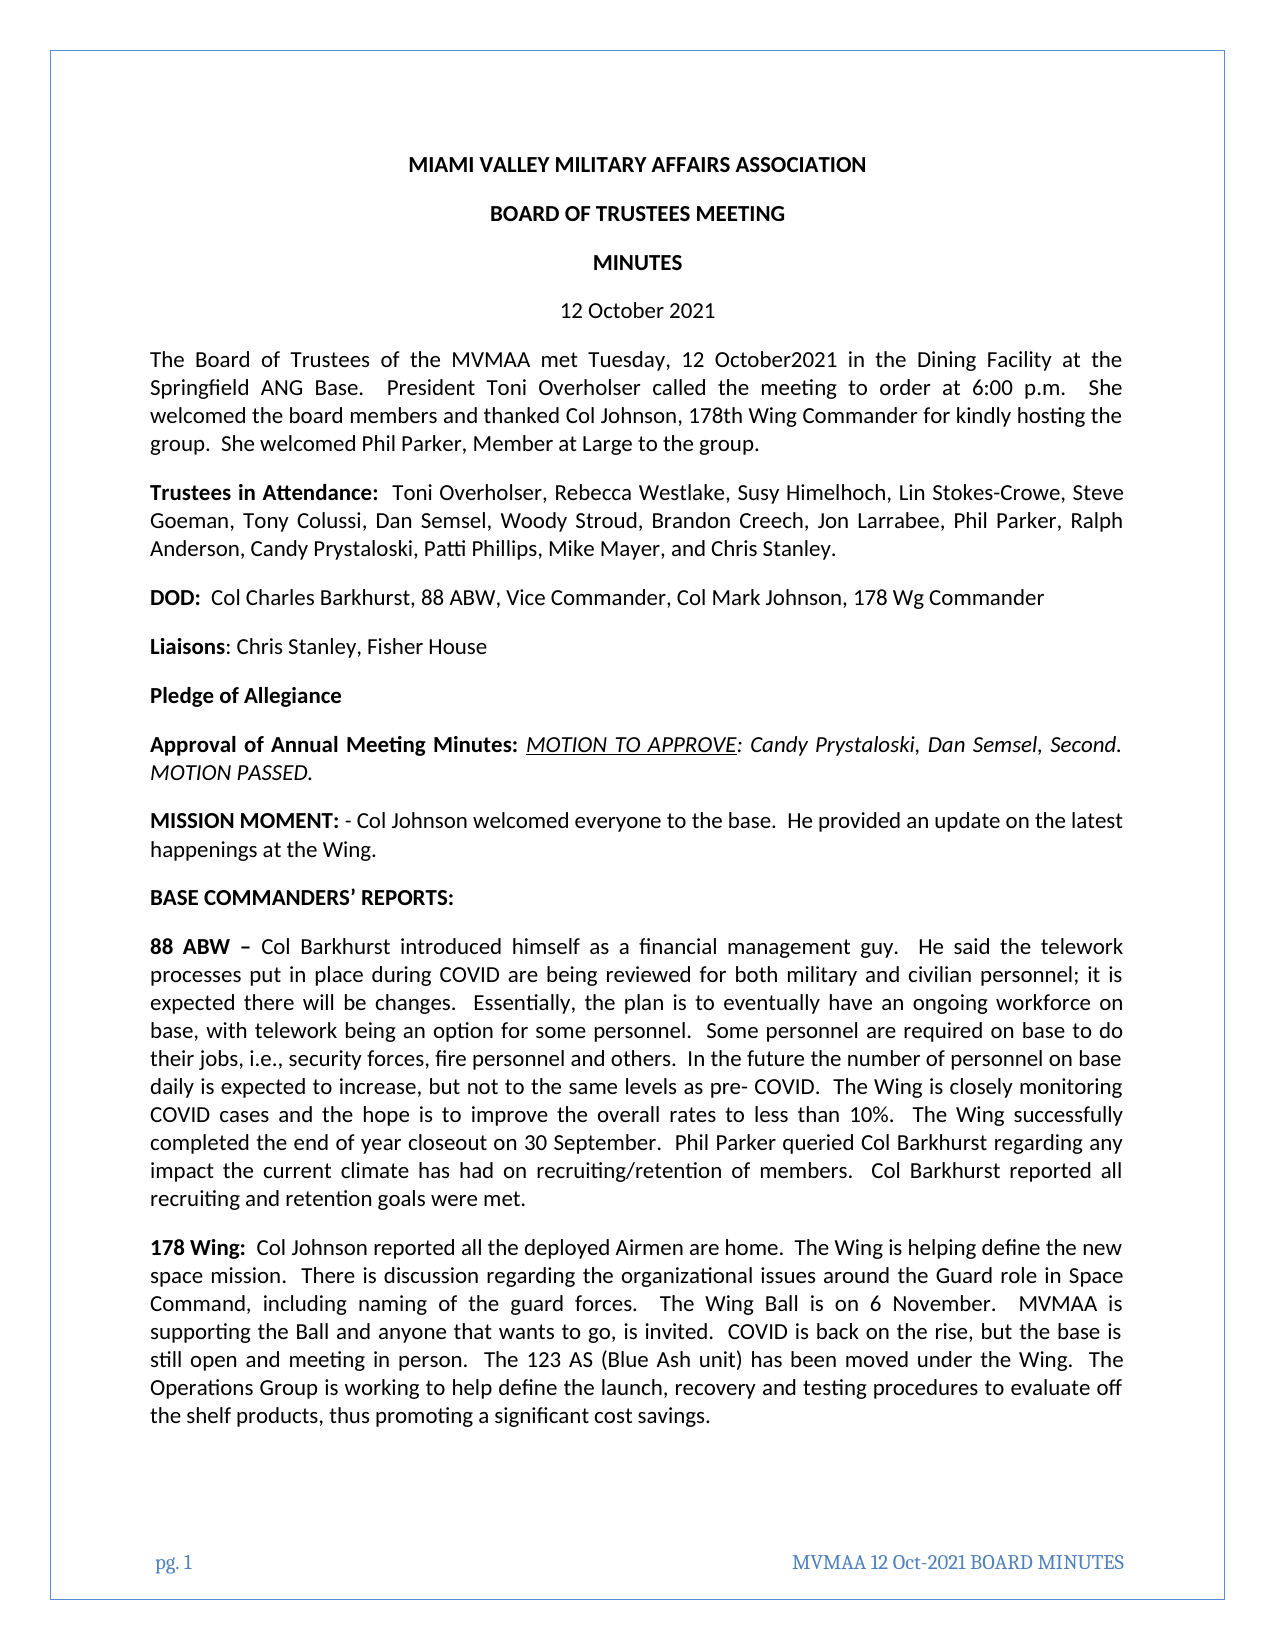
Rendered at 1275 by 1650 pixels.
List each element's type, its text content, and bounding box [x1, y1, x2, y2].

text MIAMI VALLEY MILITARY AFFAIRS ASSOCIATION [150, 150, 1125, 178]
text 88 ABW – Col Barkhurst introduced himself as a financial management guy. He said the telework processes put in place during COVID are being reviewed for both military and civilian personnel; it is expected there will be changes. Essentially, the plan is to eventually have an ongoing workforce on base, with telework being an option for some personnel. Some personnel are required on base to do their jobs, i.e., security forces, fire personnel and others. In the future the number of personnel on base daily is expected to increase, but not to the same levels as pre- COVID. The Wing is closely monitoring COVID cases and the hope is to improve the overall rates to less than 10%. The Wing successfully completed the end of year closeout on 30 September. Phil Parker queried Col Barkhurst regarding any impact the current climate has had on recruiting/retention of members. Col Barkhurst reported all recruiting and retention goals were met. [150, 932, 1125, 1213]
text 178 Wing: Col Johnson reported all the deployed Airmen are home. The Wing is helping define the new space mission. There is discussion regarding the organizational issues around the Guard role in Space Command, including naming of the guard forces. The Wing Ball is on 6 November. MVMAA is supporting the Ball and anyone that wants to go, is invited. COVID is back on the rise, but the base is still open and meeting in person. The 123 AS (Blue Ash unit) has been moved under the Wing. The Operations Group is working to help define the launch, recovery and testing procedures to evaluate off the shelf products, thus promoting a significant cost savings. [150, 1233, 1125, 1429]
text MISSION MOMENT: - Col Johnson welcomed everyone to the base. He provided an update on the latest happenings at the Wing. [150, 807, 1125, 863]
text BASE COMMANDERS’ REPORTS: [150, 883, 1125, 912]
text Approval of Annual Meeting Minutes: MOTION TO APPROVE: Candy Prystaloski, Dan Semsel, Second. MOTION PASSED. [150, 730, 1125, 786]
text Trustees in Attendance: Toni Overholser, Rebecca Westlake, Susy Himelhoch, Lin Stokes-Crowe, Steve Goeman, Tony Colussi, Dan Semsel, Woody Stroud, Brandon Creech, Jon Larrabee, Phil Parker, Ralph Anderson, Candy Prystaloski, Patti Phillips, Mike Mayer, and Chris Stanley. [150, 478, 1125, 562]
text 12 October 2021 [150, 297, 1125, 324]
text DOD: Col Charles Barkhurst, 88 ABW, Vice Commander, Col Mark Johnson, 178 Wg Commander [150, 583, 1125, 611]
text Liaisons: Chris Stanley, Fisher House [150, 632, 1125, 660]
text Pledge of Allegiance [150, 681, 1125, 709]
text The Board of Trustees of the MVMAA met Tuesday, 12 October2021 in the Dining Facility at the Springfield ANG Base. President Toni Overholser called the meeting to order at 6:00 p.m. She welcomed the board members and thanked Col Johnson, 178th Wing Commander for kindly hosting the group. She welcomed Phil Parker, Member at Large to the group. [150, 345, 1125, 457]
text MINUTES [150, 248, 1125, 276]
text BOARD OF TRUSTEES MEETING [150, 199, 1125, 227]
